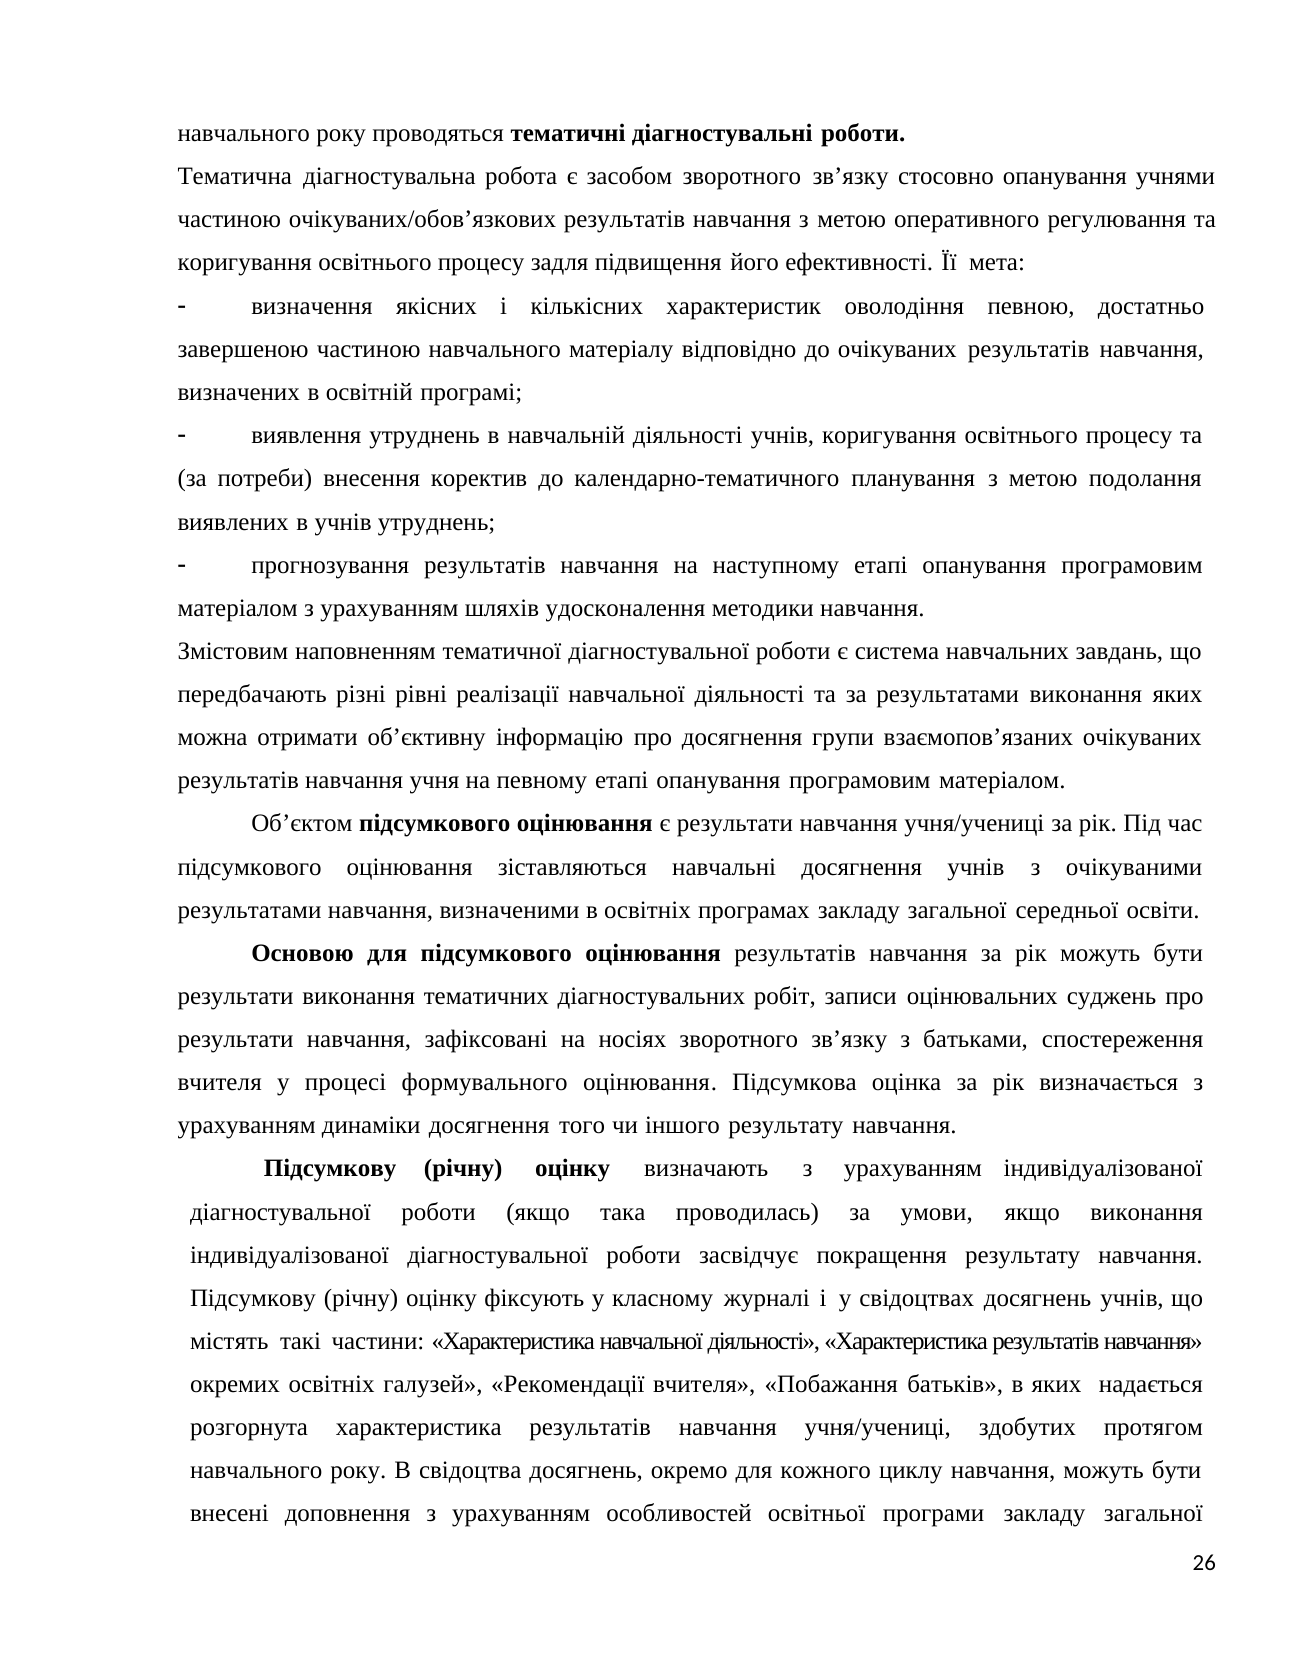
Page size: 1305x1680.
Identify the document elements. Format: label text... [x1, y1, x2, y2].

list виявлення утруднень в навчальній діяльності учнів, коригування освітнього процесу та (за потреби) внесення коректив до календарно-тематичного планування з метою подолання виявлених в учнів утруднень; [177, 420, 1202, 535]
list визначення якісних i кількісних характеристик оволодіння певною, достатньо завершеною частиною навчального матеріалу відповідно до очікуваних результатів навчання, визначених в освітній програмі; [177, 291, 1204, 406]
text Об’єктом підсумкового оцінювання є результати навчання учня/учениці за рік. Під час підсумкового оцінювання зіставляються навчальні досягнення учнів з очікуваними результатами навчання, визначеними в освітніх програмах закладу загальної середньої освіти. [177, 808, 1202, 923]
list прогнозування результатів навчання на наступному етапі опанування програмовим матеріалом з урахуванням шляхів удосконалення методики навчання. [177, 550, 1202, 622]
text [190, 1153, 1203, 1527]
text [177, 118, 1204, 147]
text Змістовим наповненням тематичної діагностувальної роботи є система навчальних завдань, що передбачають різні рівні реалізації навчальної діяльності та за результатами виконання яких можна отримати об’єктивну інформацію про досягнення групи взаємопов’язаних очікуваних результатів навчання учня на певному етапі опанування програмовим матеріалом. [177, 636, 1202, 794]
text Основою для підсумкового оцінювання результатів навчання за рік можуть бути результати виконання тематичних діагностувальних робіт, записи оцінювальних суджень про результати навчання, зафіксовані на носіях зворотного зв’язку з батьками, спостереження вчителя у процесі формувального оцінювання. Підсумкова оцінка за рік визначається з урахуванням динаміки досягнення того чи іншого результату навчання. [177, 938, 1203, 1139]
text Тематична діагностувальна робота є засобом зворотного зв’язку стосовно опанування учнями частиною очікуваних/обов’язкових результатів навчання з метою оперативного регулювання та коригування освітнього процесу задля підвищення його ефективності. Ïï мета: [177, 161, 1216, 276]
